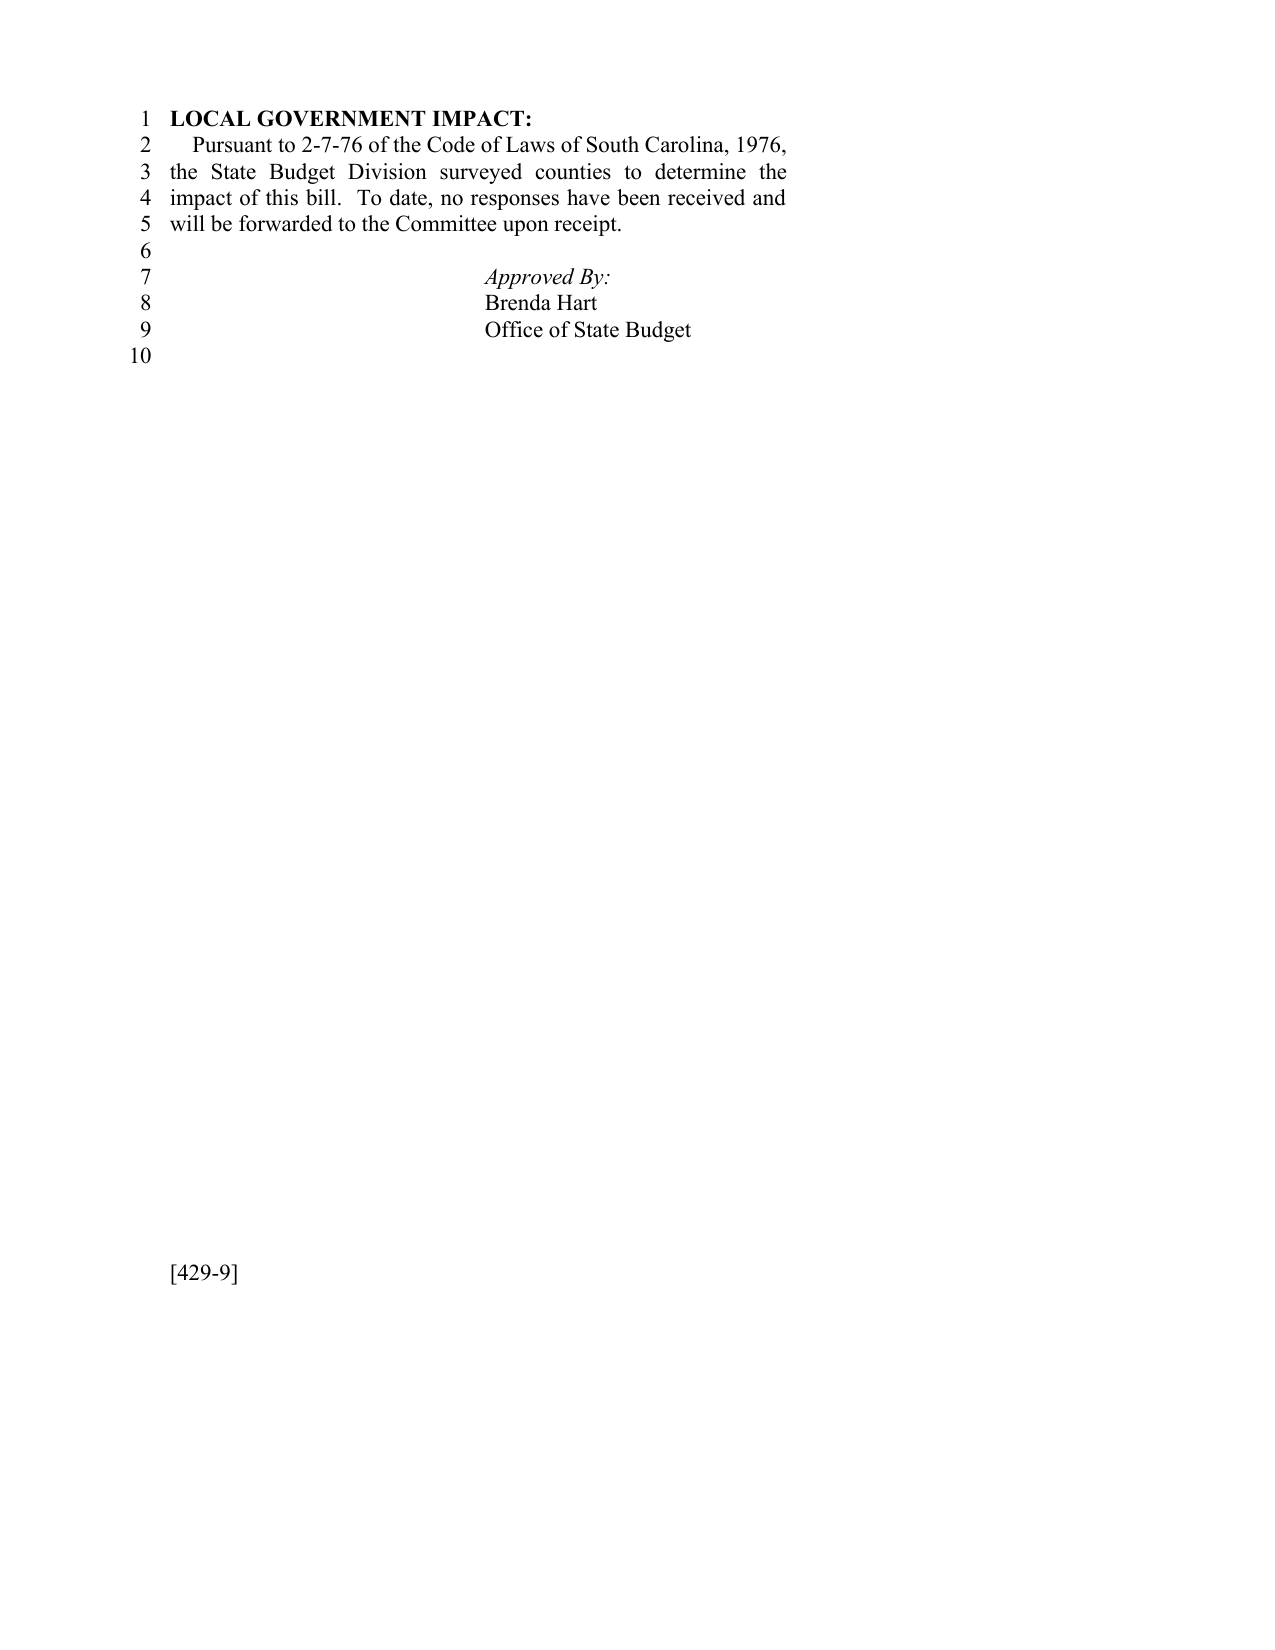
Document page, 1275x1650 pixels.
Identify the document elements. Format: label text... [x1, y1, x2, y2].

text Approved By: [169, 263, 787, 289]
text Office of State Budget [169, 316, 787, 342]
text LOCAL GOVERNMENT IMPACT: [169, 105, 787, 131]
text Brenda Hart [169, 289, 787, 316]
text Pursuant to 2-7-76 of the Code of Laws of South Carolina, 1976, the State Budget Division surveyed counties to determine the impact of this bill. To date, no responses have been received and will be forwarded to the Committee upon receipt. [169, 131, 787, 237]
